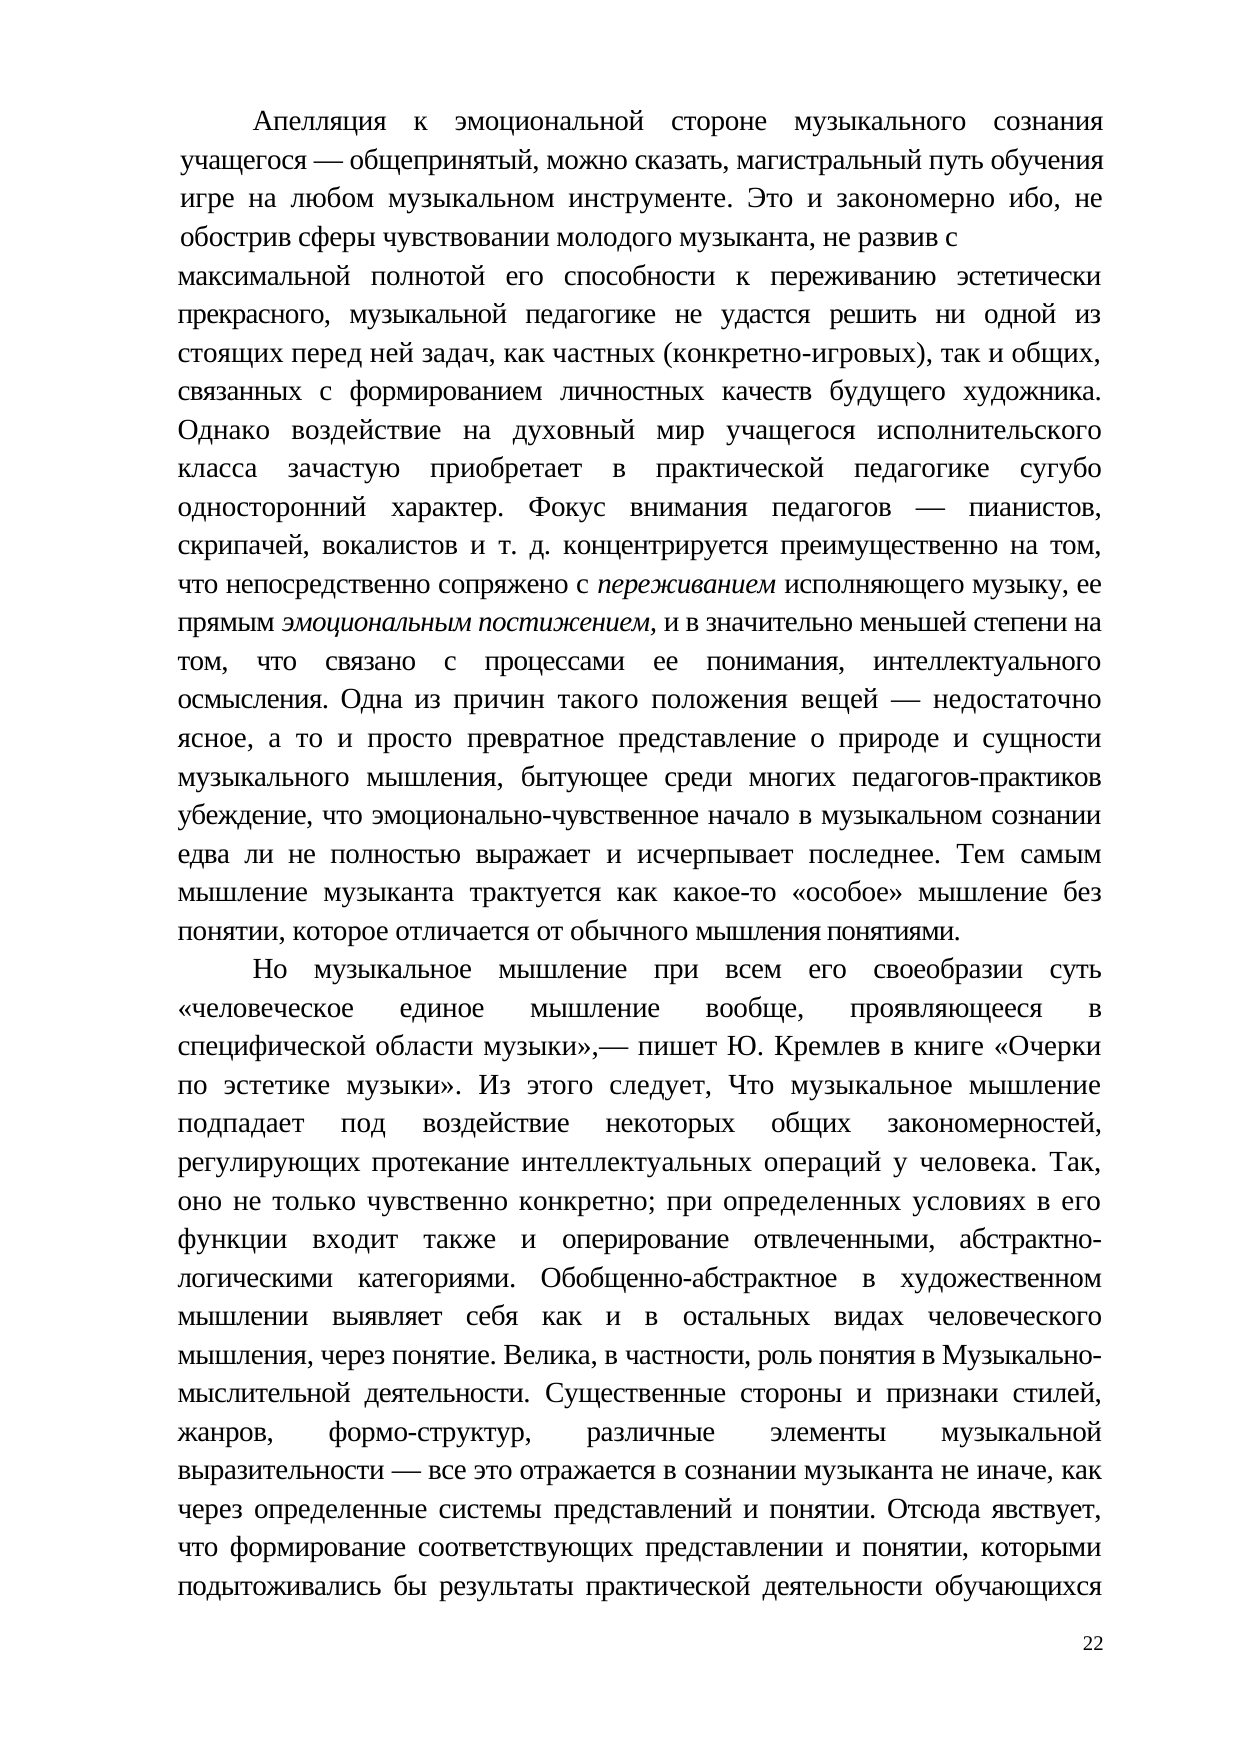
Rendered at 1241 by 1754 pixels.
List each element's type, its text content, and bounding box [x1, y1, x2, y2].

text Апелляция к эмоциональной стороне музыкального сознания учащегося — общепринятый, можно сказать, магистральный путь обучения игре на любом музыкальном инструменте. Это и закономерно ибо, не обострив сферы чувствовании молодого музыканта, не развив с [180, 103, 1103, 253]
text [177, 951, 1102, 1602]
text максимальной полнотой его способности к переживанию эстетически прекрасного, музыкальной педагогике не удастся решить ни одной из стоящих перед ней задач, как частных (конкретно-игровых), так и общих, связанных с формированием личностных качеств будущего художника. Однако воздействие на духовный мир учащегося исполнительского класса зачастую приобретает в практической педагогике сугубо односторонний характер. Фокус внимания педагогов — пианистов, скрипачей, вокалистов и т. д. концентрируется преимущественно на том, что непосредственно сопряжено с переживанием исполняющего музыку, ее прямым эмоциональным постижением, и в значительно меньшей степени на том, что связано с процессами ее понимания, интеллектуального осмысления. Одна из причин такого положения вещей — недостаточно ясное, а то и просто превратное представление о природе и сущности музыкального мышления, бытующее среди многих педагогов-практиков убеждение, что эмоционально-чувственное начало в музыкальном сознании едва ли не полностью выражает и исчерпывает последнее. Тем самым мышление музыканта трактуется как какое-то «особое» мышление без понятии, которое отличается от обычного мышления понятиями. [177, 258, 1102, 946]
